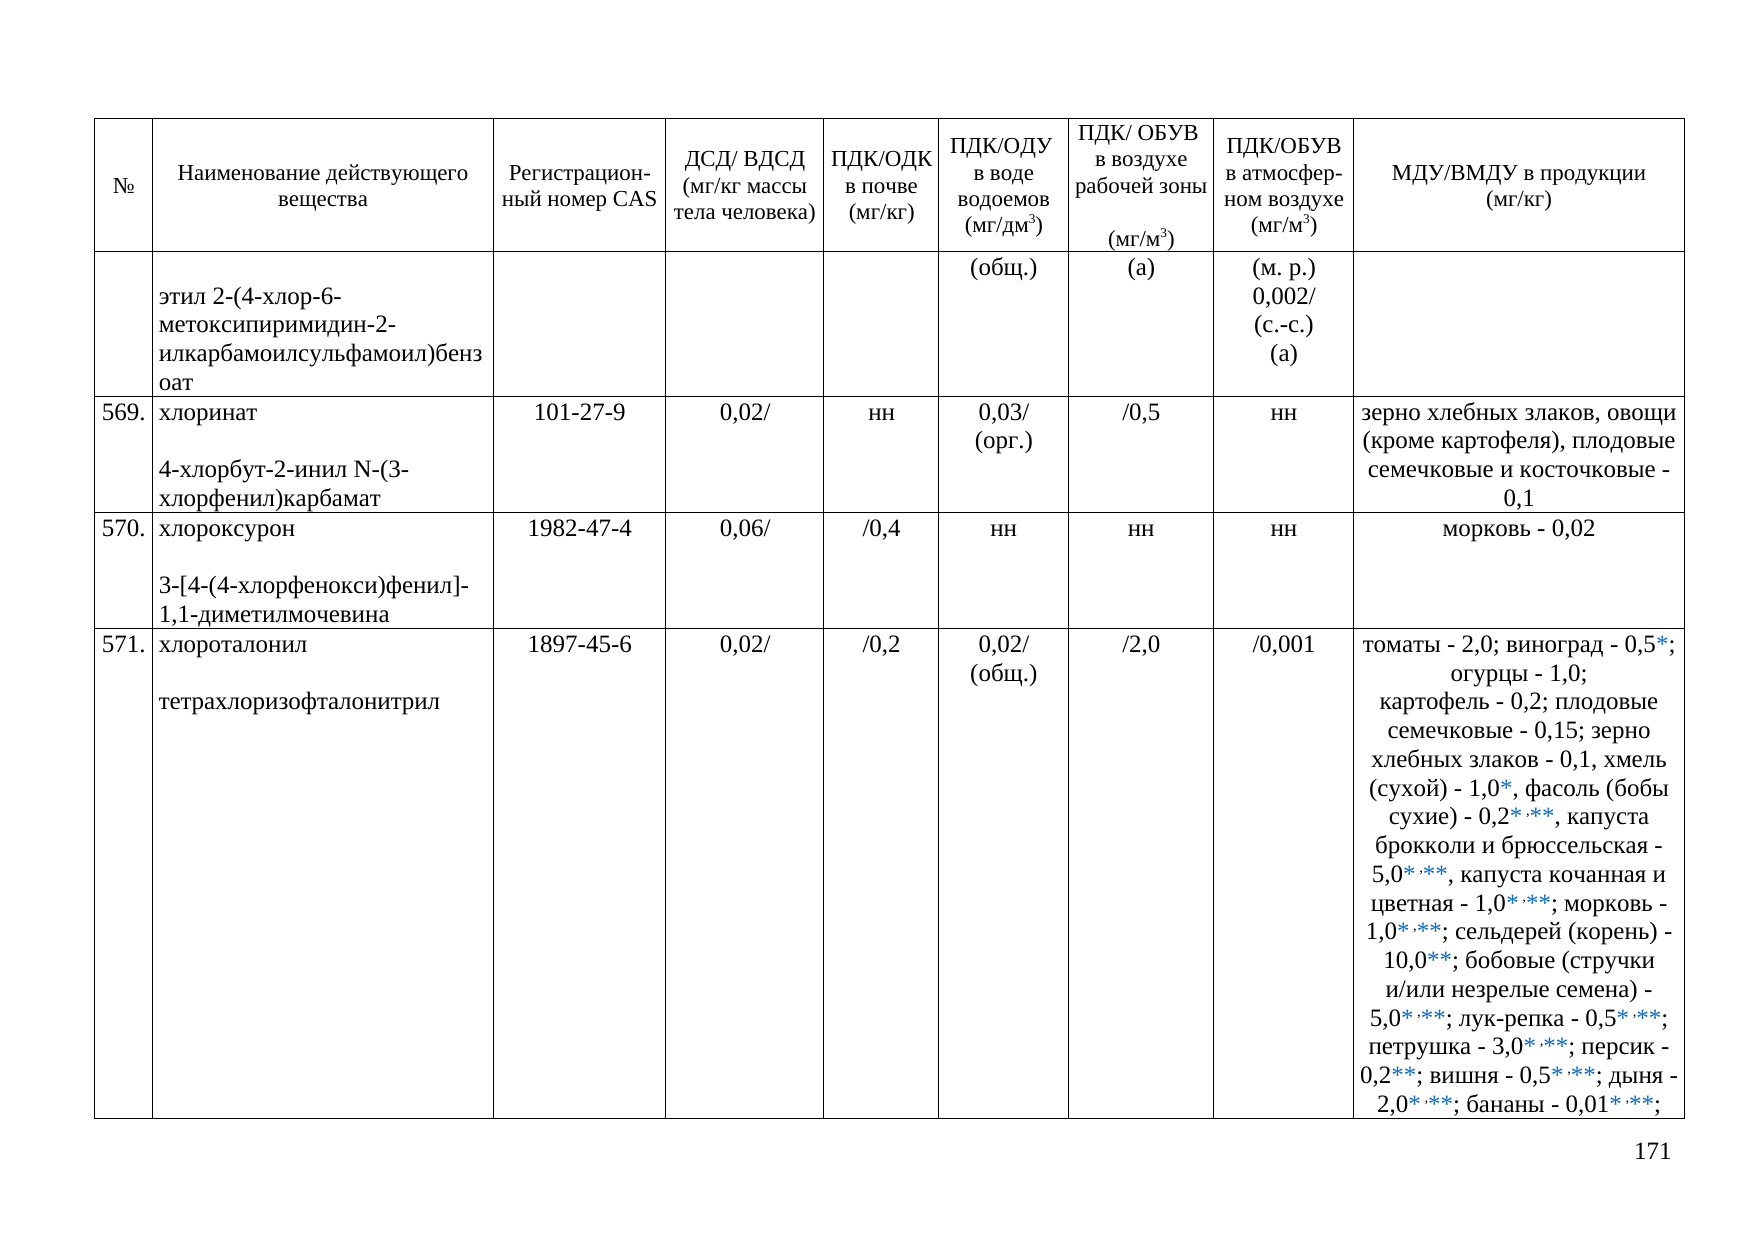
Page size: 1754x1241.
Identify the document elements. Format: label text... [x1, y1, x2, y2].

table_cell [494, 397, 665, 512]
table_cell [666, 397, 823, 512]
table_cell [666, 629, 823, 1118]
table_header ПДК/ОДУ в воде водоемов (мг/дм3) [939, 119, 1068, 251]
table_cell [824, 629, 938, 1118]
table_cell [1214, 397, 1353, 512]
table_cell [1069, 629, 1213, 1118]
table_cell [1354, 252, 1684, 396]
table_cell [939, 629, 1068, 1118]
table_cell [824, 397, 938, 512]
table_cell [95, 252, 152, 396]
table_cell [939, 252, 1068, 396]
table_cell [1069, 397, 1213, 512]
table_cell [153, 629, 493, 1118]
table_header ПДК/ОДК в почве (мг/кг) [824, 119, 938, 251]
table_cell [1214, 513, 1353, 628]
table_header МДУ/ВМДУ в продукции (мг/кг) [1354, 119, 1684, 251]
table_header Регистрационный номер CAS [494, 119, 665, 251]
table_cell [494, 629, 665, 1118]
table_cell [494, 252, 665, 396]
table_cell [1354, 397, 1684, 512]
table_header ПДК/ ОБУВ в воздухе рабочей зоны (мг/м3) [1069, 119, 1213, 251]
table_header № [95, 119, 152, 251]
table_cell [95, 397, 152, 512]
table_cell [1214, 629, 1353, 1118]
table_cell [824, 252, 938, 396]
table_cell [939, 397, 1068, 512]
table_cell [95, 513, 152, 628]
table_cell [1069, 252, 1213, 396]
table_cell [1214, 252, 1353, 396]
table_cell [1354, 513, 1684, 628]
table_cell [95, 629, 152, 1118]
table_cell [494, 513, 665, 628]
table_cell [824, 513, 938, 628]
table_header ПДК/ОБУВ в атмосферном воздухе (мг/м3) [1214, 119, 1353, 251]
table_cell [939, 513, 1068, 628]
table_header ДСД/ ВДСД (мг/кг массы тела человека) [666, 119, 823, 251]
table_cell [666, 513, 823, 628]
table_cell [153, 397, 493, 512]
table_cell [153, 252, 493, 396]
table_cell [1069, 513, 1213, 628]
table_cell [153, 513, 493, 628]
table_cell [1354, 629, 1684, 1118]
table_header Наименование действующего вещества [153, 119, 493, 251]
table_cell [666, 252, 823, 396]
